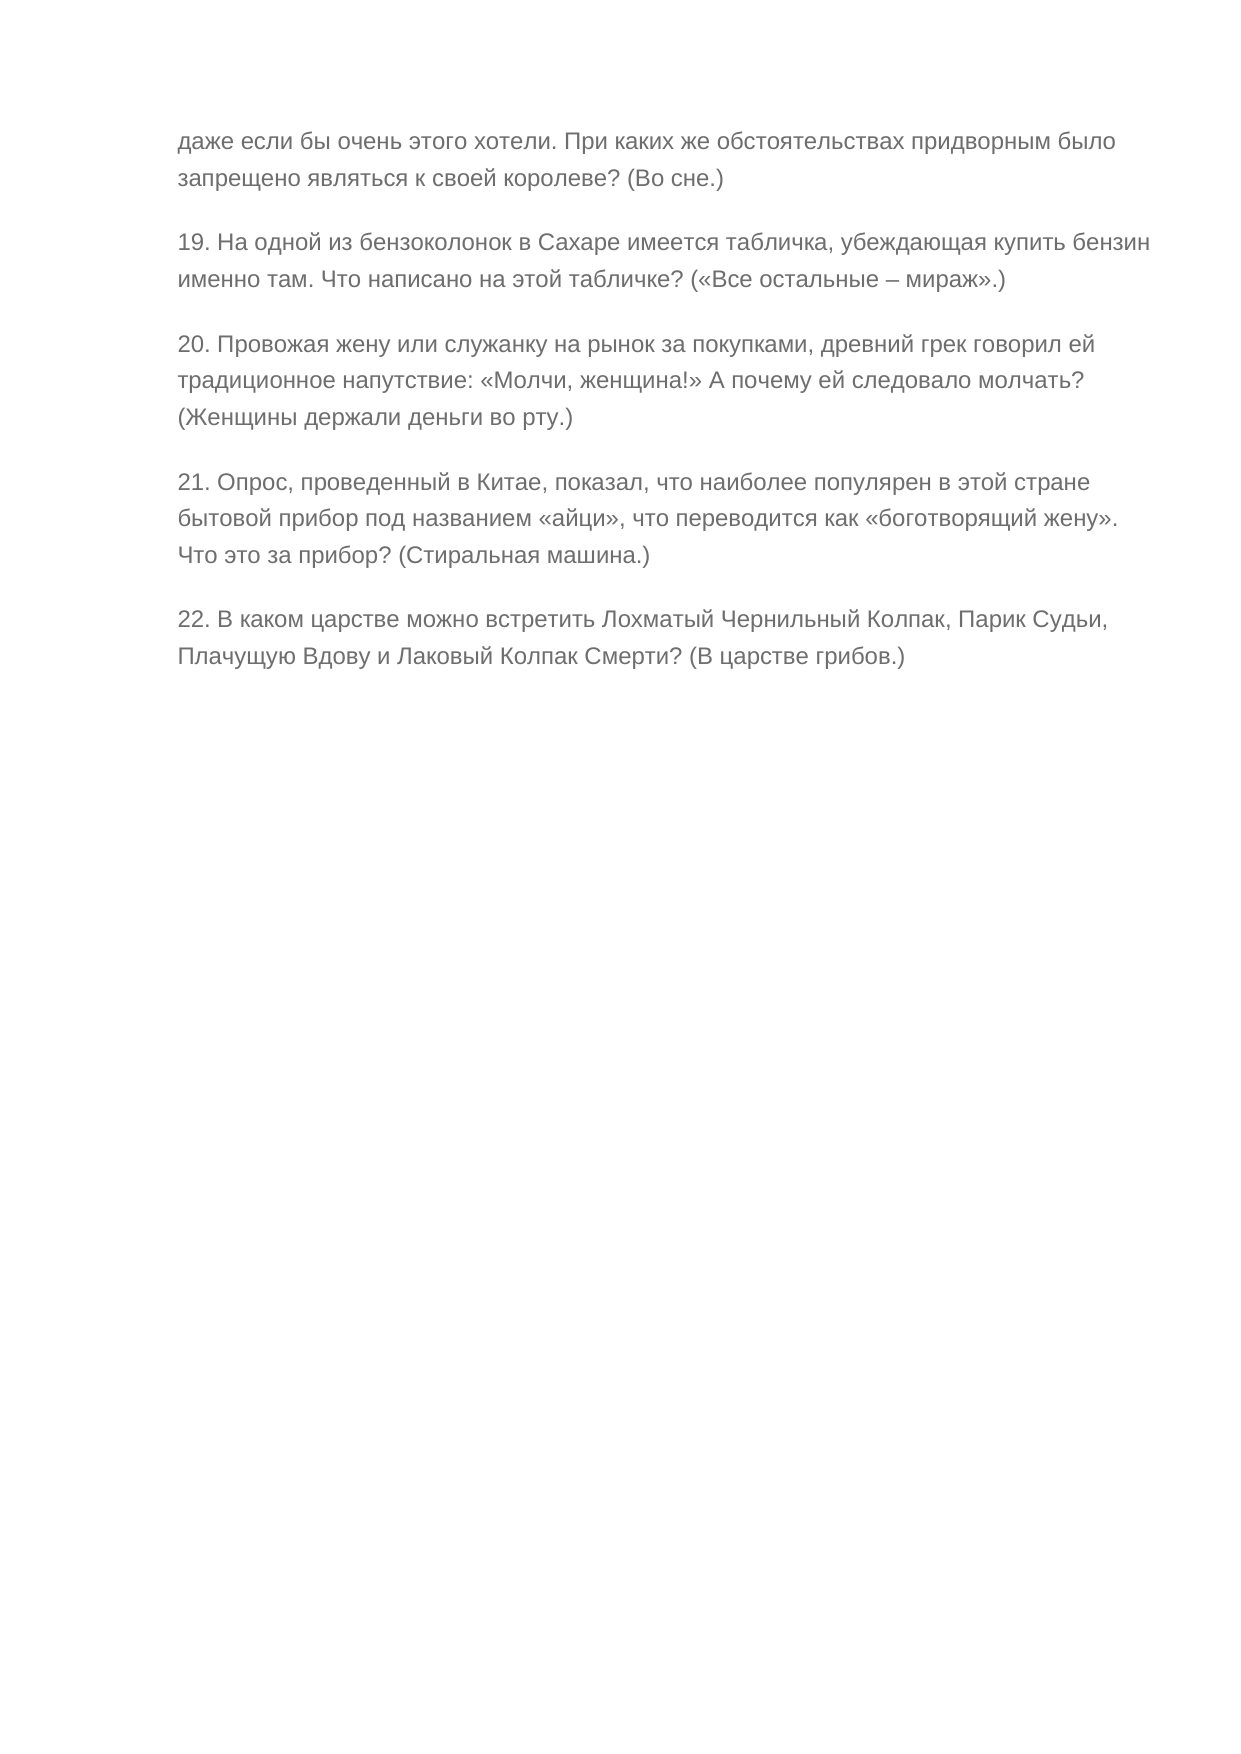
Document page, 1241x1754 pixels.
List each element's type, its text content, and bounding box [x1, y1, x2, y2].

text 19. На одной из бензоколонок в Сахаре имеется табличка, убеждающая купить бензин именно там. Что написано на этой табличке? («Все остальные – мираж».) [177, 219, 1152, 292]
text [177, 118, 1152, 191]
text 21. Опрос, проведенный в Китае, показал, что наиболее популярен в этой стране бытовой прибор под названием «айци», что переводится как «боготворящий жену». Что это за прибор? (Стиральная машина.) [177, 458, 1152, 568]
text 20. Провожая жену или служанку на рынок за покупками, древний грек говорил ей традиционное напутствие: «Молчи, женщина!» А почему ей следовало молчать? (Женщины держали деньги во рту.) [177, 321, 1152, 430]
text 22. В каком царстве можно встретить Лохматый Чернильный Колпак, Парик Судьи, Плачущую Вдову и Лаковый Колпак Смерти? (В царстве грибов.) [177, 596, 1152, 669]
